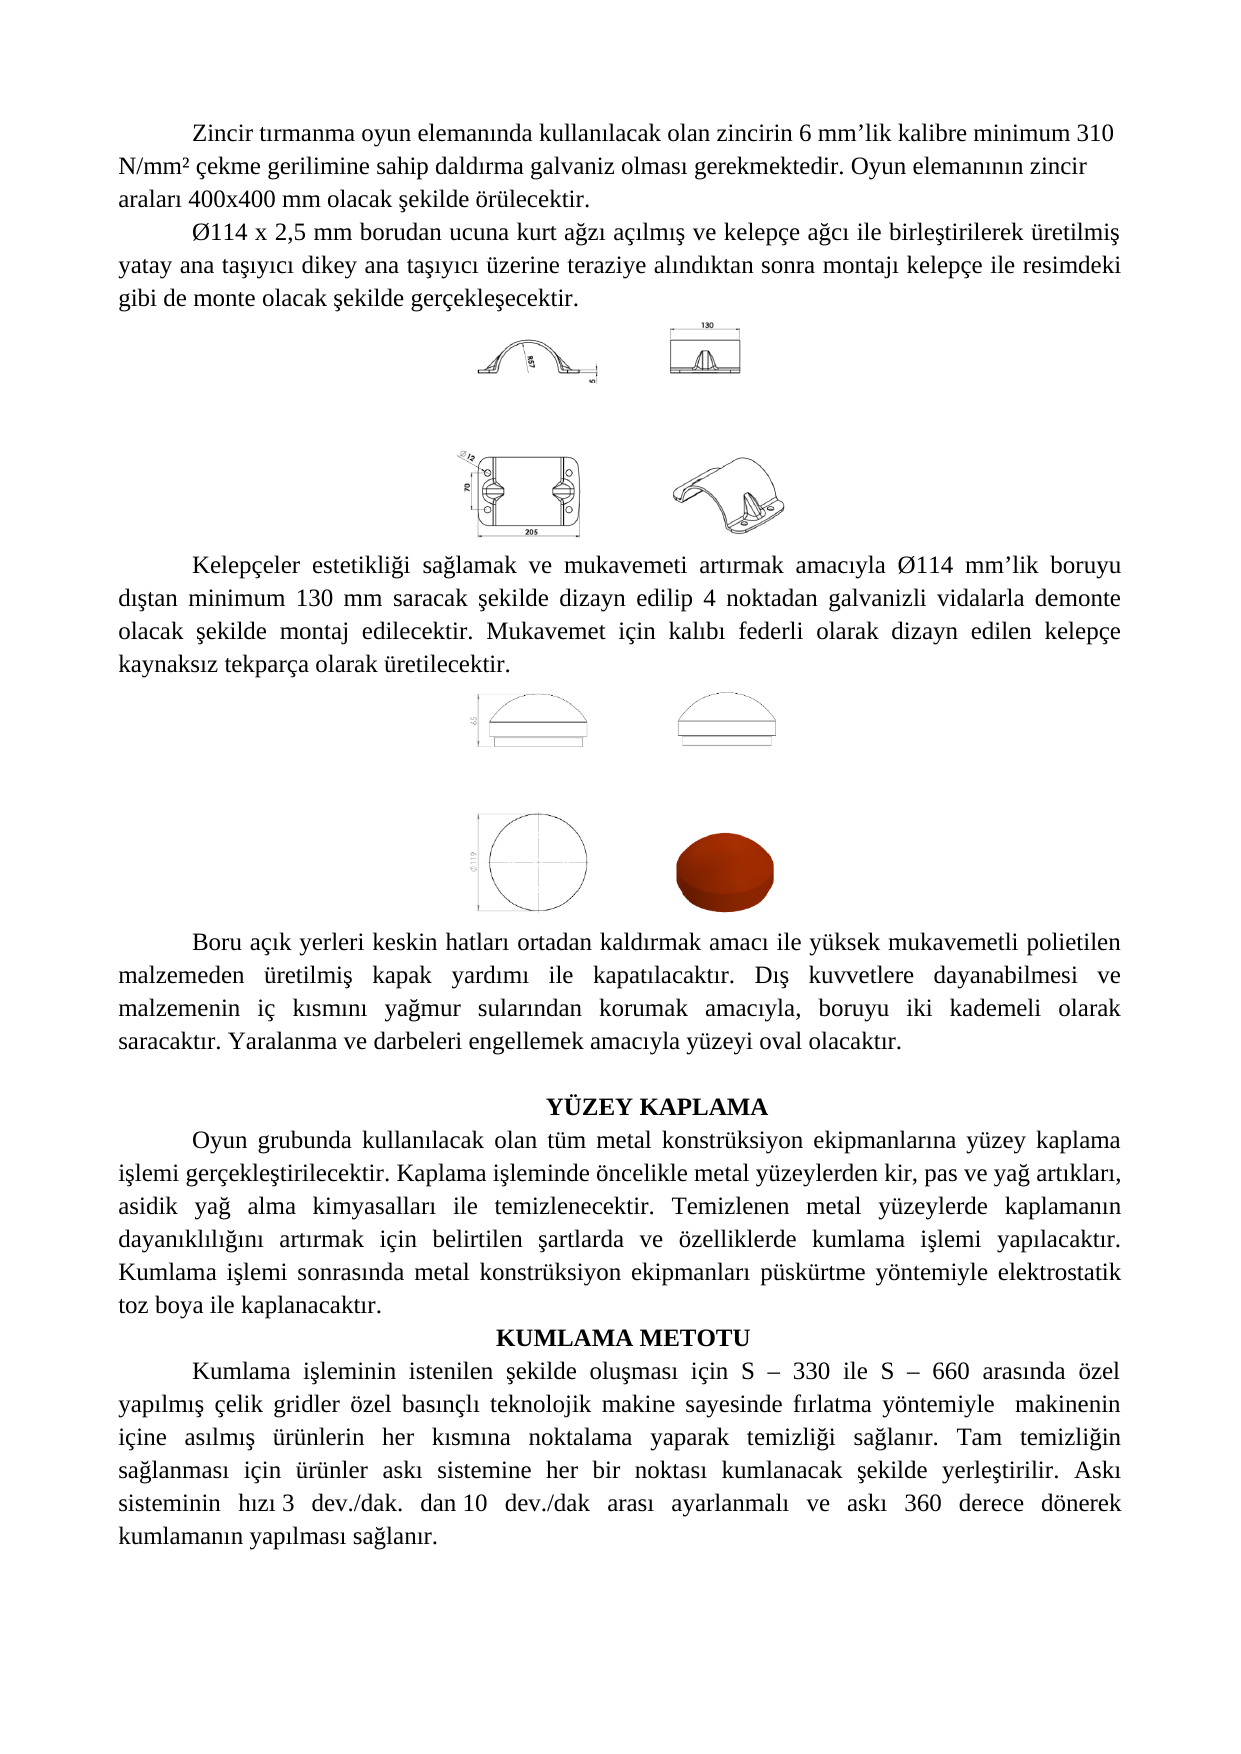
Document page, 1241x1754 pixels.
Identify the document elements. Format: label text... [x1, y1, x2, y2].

text Ø114 x 2,5 mm borudan ucuna kurt ağzı açılmış ve kelepçe ağcı ile birleştirilerek üretilmiş yatay ana taşıyıcı dikey ana taşıyıcı üzerine teraziye alındıktan sonra montajı kelepçe ile resimdeki gibi de monte olacak şekilde gerçekleşecektir. [118, 217, 1122, 312]
text Oyun grubunda kullanılacak olan tüm metal konstrüksiyon ekipmanlarına yüzey kaplama işlemi gerçekleştirilecektir. Kaplama işleminde öncelikle metal yüzeylerden kir, pas ve yağ artıkları, asidik yağ alma kimyasalları ile temizlenecektir. Temizlenen metal yüzeylerde kaplamanın dayanıklılığını artırmak için belirtilen şartlarda ve özelliklerde kumlama işlemi yapılacaktır. Kumlama işlemi sonrasında metal konstrüksiyon ekipmanları püskürtme yöntemiyle elektrostatik toz boya ile kaplanacaktır. [118, 1125, 1122, 1319]
text YÜZEY KAPLAMA [118, 1092, 1122, 1121]
picture [450, 682, 790, 923]
text Boru açık yerleri keskin hatları ortadan kaldırmak amacı ile yüksek mukavemetli polietilen malzemeden üretilmiş kapak yardımı ile kapatılacaktır. Dış kuvvetlere dayanabilmesi ve malzemenin iç kısmını yağmur sularından korumak amacıyla, boruyu iki kademeli olarak saracaktır. Yaralanma ve darbeleri engellemek amacıyla yüzeyi oval olacaktır. [118, 927, 1122, 1055]
text Kelepçeler estetikliği sağlamak ve mukavemeti artırmak amacıyla Ø114 mm’lik boruyu dıştan minimum 130 mm saracak şekilde dizayn edilip 4 noktadan galvanizli vidalarla demonte olacak şekilde montaj edilecektir. Mukavemet için kalıbı federli olarak dizayn edilen kelepçe kaynaksız tekparça olarak üretilecektir. [118, 550, 1122, 678]
text Kumlama işleminin istenilen şekilde oluşması için S – 330 ile S – 660 arasında özel yapılmış çelik gridler özel basınçlı teknolojik makine sayesinde fırlatma yöntemiyle makinenin içine asılmış ürünlerin her kısmına noktalama yaparak temizliği sağlanır. Tam temizliğin sağlanması için ürünler askı sistemine her bir noktası kumlanacak şekilde yerleştirilir. Askı sisteminin hızı 3 dev./dak. dan 10 dev./dak arası ayarlanmalı ve askı 360 derece dönerek kumlamanın yapılması sağlanır. [118, 1356, 1122, 1550]
text Zincir tırmanma oyun elemanında kullanılacak olan zincirin 6 mm’lik kalibre minimum 310 N/mm² çekme gerilimine sahip daldırma galvaniz olması gerekmektedir. Oyun elemanının zincir araları 400x400 mm olacak şekilde örülecektir. [118, 118, 1122, 213]
text KUMLAMA METOTU [118, 1323, 1122, 1352]
picture [446, 316, 794, 546]
